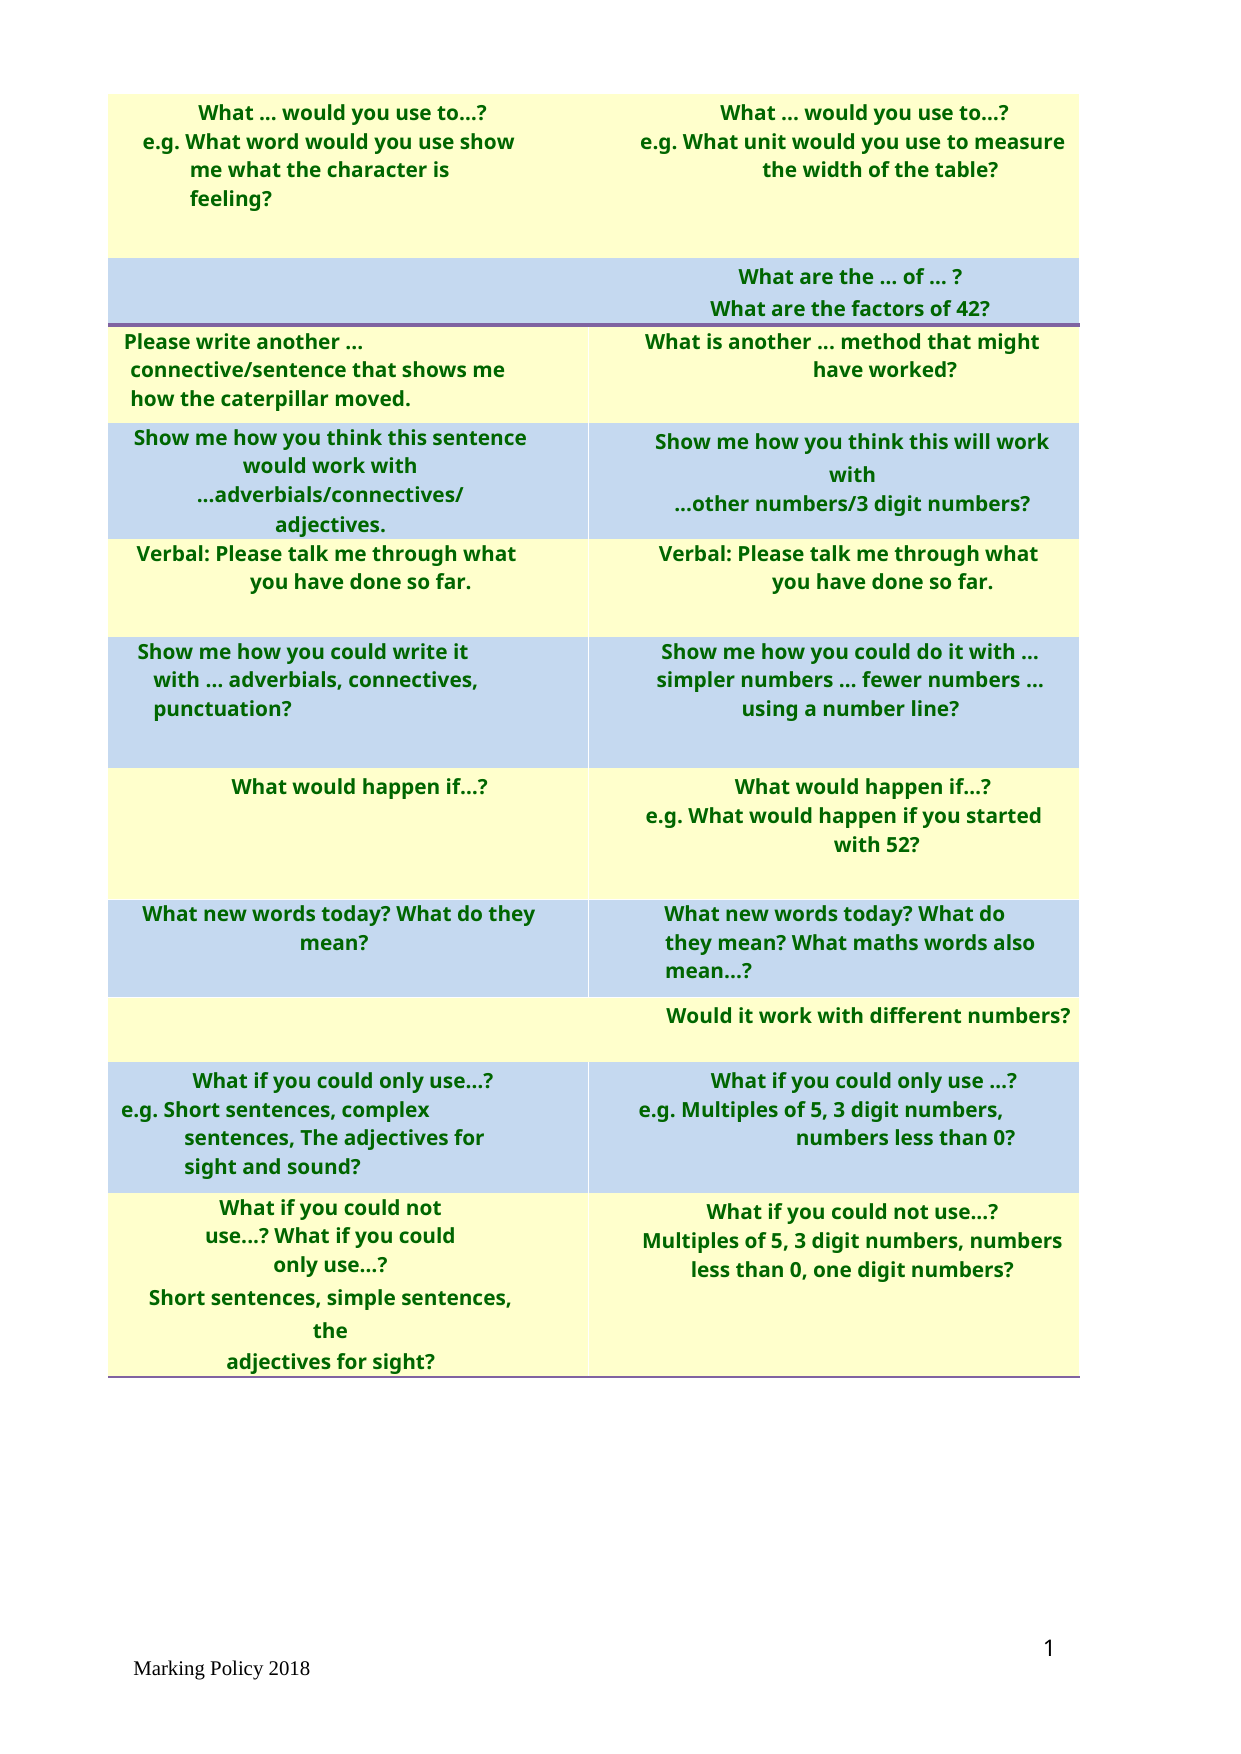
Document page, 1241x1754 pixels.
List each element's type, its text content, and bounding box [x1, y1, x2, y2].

table_cell Show me how you think this will work with ...other numbers/3 digit numbers? [589, 423, 1079, 539]
table_cell What if you could not use...? Multiples of 5, 3 digit numbers, numbers less than 0, one digit numbers? [589, 1193, 1079, 1376]
table_cell What if you could only use …? e.g. Multiples of 5, 3 digit numbers, numbers less than 0? [589, 1062, 1079, 1193]
table_cell Verbal: Please talk me through what you have done so far. [108, 539, 588, 637]
table_cell Show me how you could do it with … simpler numbers … fewer numbers … using a number line? [589, 637, 1079, 768]
table_cell What new words today? What do they mean? [108, 900, 588, 997]
table_header Please write another ... connective/sentence that shows me how the caterpillar moved. [108, 327, 588, 423]
table_cell What ... would you use to…? e.g. What unit would you use to measure the width of the table? [587, 94, 1079, 258]
table_header What is another ... method that might have worked? [589, 327, 1079, 423]
table_cell Would it work with different numbers? [108, 998, 1079, 1062]
table_cell What new words today? What do they mean? What maths words also mean...? [589, 900, 1079, 997]
table_cell What ... would you use to…? e.g. What word would you use show me what the character is feeling? [108, 94, 587, 258]
table_cell Show me how you think this sentence would work with ...adverbials/connectives/ adjectives. [108, 423, 588, 539]
table_cell What would happen if…? [108, 768, 588, 899]
table_cell Show me how you could write it with … adverbials, connectives, punctuation? [108, 637, 588, 768]
table_cell Verbal: Please talk me through what you have done so far. [589, 539, 1079, 637]
table_cell What if you could not use...? What if you could only use…? Short sentences, simple sentences, the adjectives for sight? [108, 1193, 588, 1376]
table_cell What if you could only use…? e.g. Short sentences, complex sentences, The adjectives for sight and sound? [108, 1062, 588, 1193]
table_cell What are the … of … ? What are the factors of 42? [108, 258, 1079, 323]
table_cell What would happen if…? e.g. What would happen if you started with 52? [589, 768, 1079, 899]
